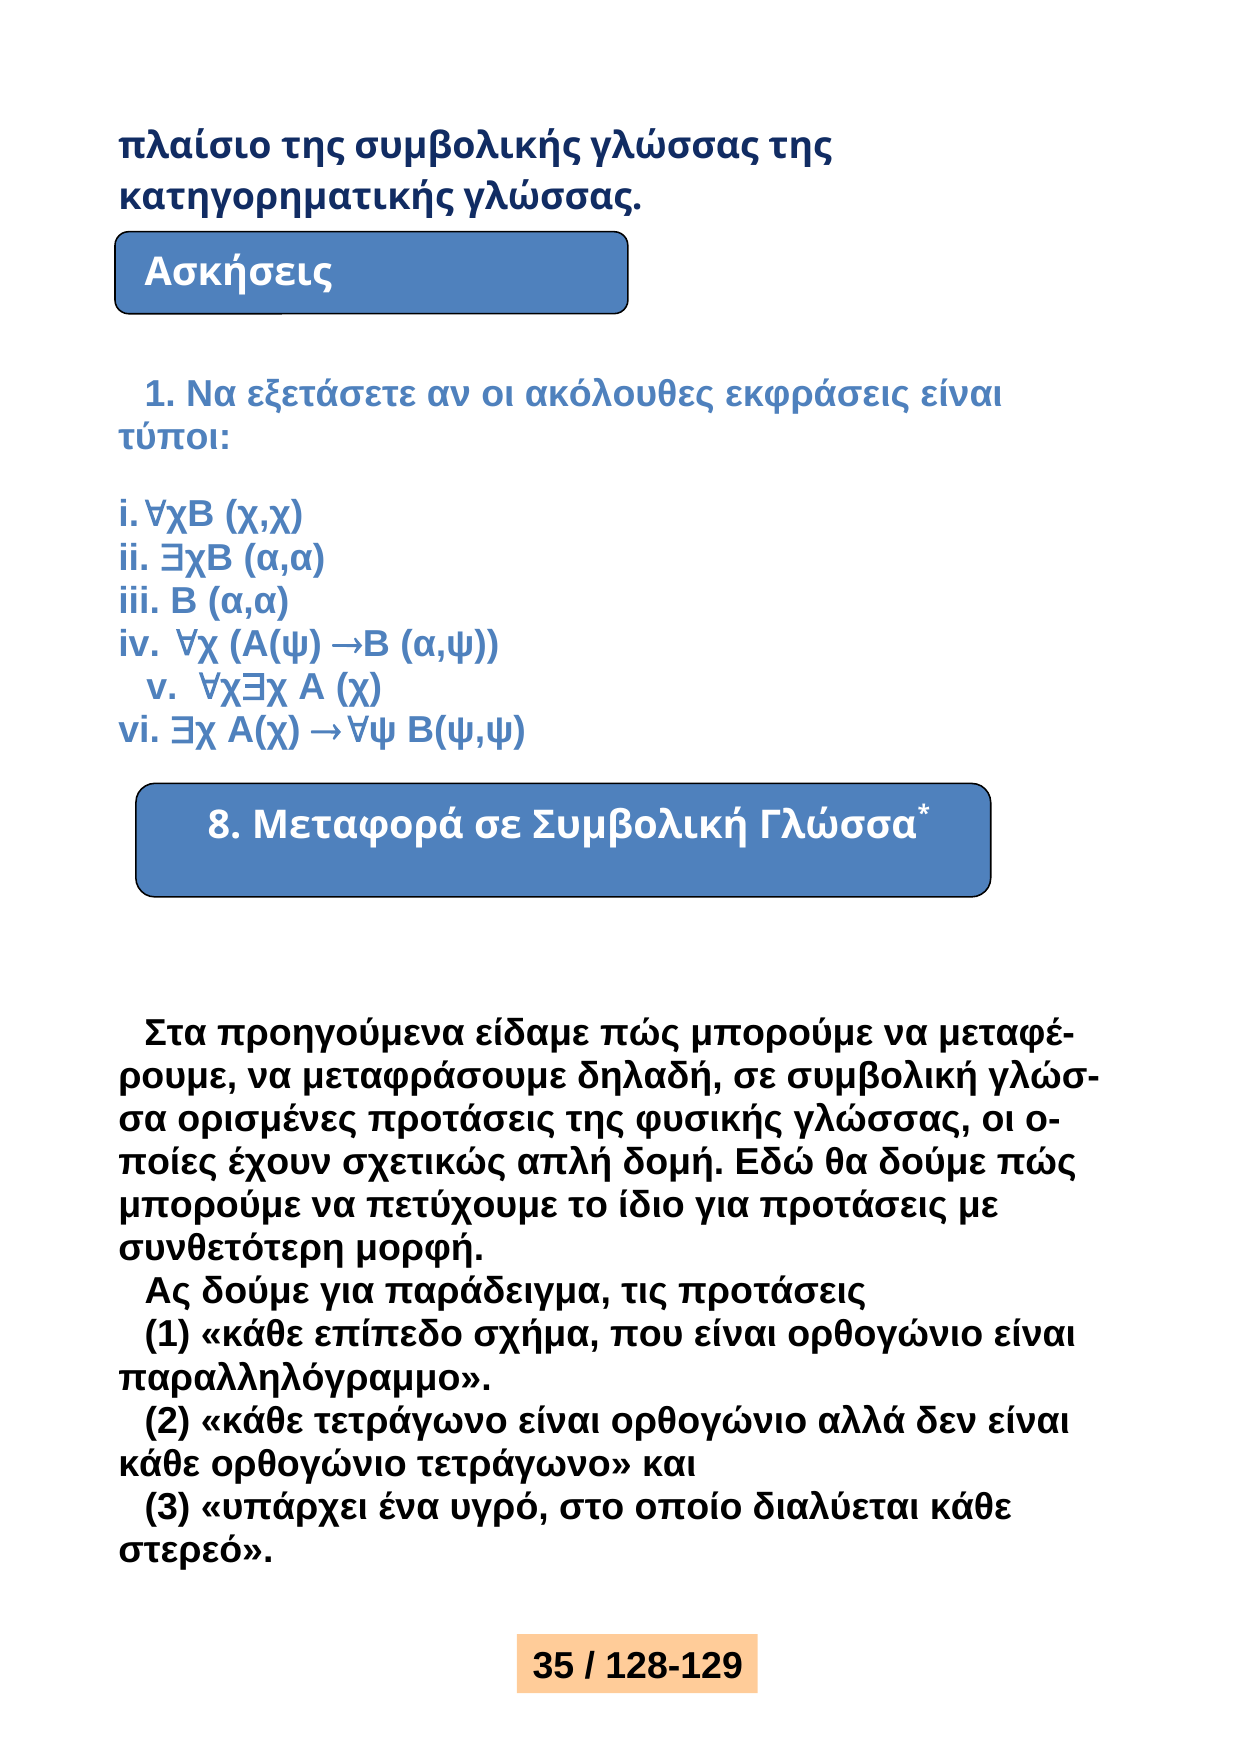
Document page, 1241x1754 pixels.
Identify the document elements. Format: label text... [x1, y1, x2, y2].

text i.χΒ (χ,χ) [118, 491, 1122, 535]
text iv. χ (Α(ψ) Β (α,ψ)) [118, 621, 1122, 664]
text Στα προηγούμενα είδαμε πώς μπορούμε να μεταφέ-ρουμε, να μεταφράσουμε δηλαδή, σε συμβολική γλώσ-σα ορισμένες προτάσεις της φυσικής γλώσσας, οι ο-ποίες έχουν σχετικώς απλή δομή. Εδώ θα δούμε πώς μπορούμε να πετύχουμε το ίδιο για προτάσεις με συνθετότερη μορφή. [118, 1010, 1122, 1268]
text (2) «κάθε τετράγωνο είναι ορθογώνιο αλλά δεν είναι κάθε ορθογώνιο τετράγωνο» και [118, 1398, 1122, 1484]
text (3) «υπάρχει ένα υγρό, στο οποίο διαλύεται κάθε στερεό». [118, 1484, 1122, 1570]
text vi. χ Α(χ) ψ Β(ψ,ψ) [118, 707, 1122, 751]
text ii. χΒ (α,α) [118, 535, 1122, 578]
text iii. Β (α,α) [118, 578, 1122, 621]
text Ας δούμε για παράδειγμα, τις προτάσεις [118, 1268, 1122, 1312]
text (1) «κάθε επίπεδο σχήμα, που είναι ορθογώνιο είναι παραλληλόγραμμο». [118, 1312, 1122, 1398]
text 1. Να εξετάσετε αν οι ακόλουθες εκφράσεις είναι τύποι: [118, 371, 1122, 457]
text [118, 118, 1122, 220]
list χχ Α (χ) [118, 664, 1122, 707]
